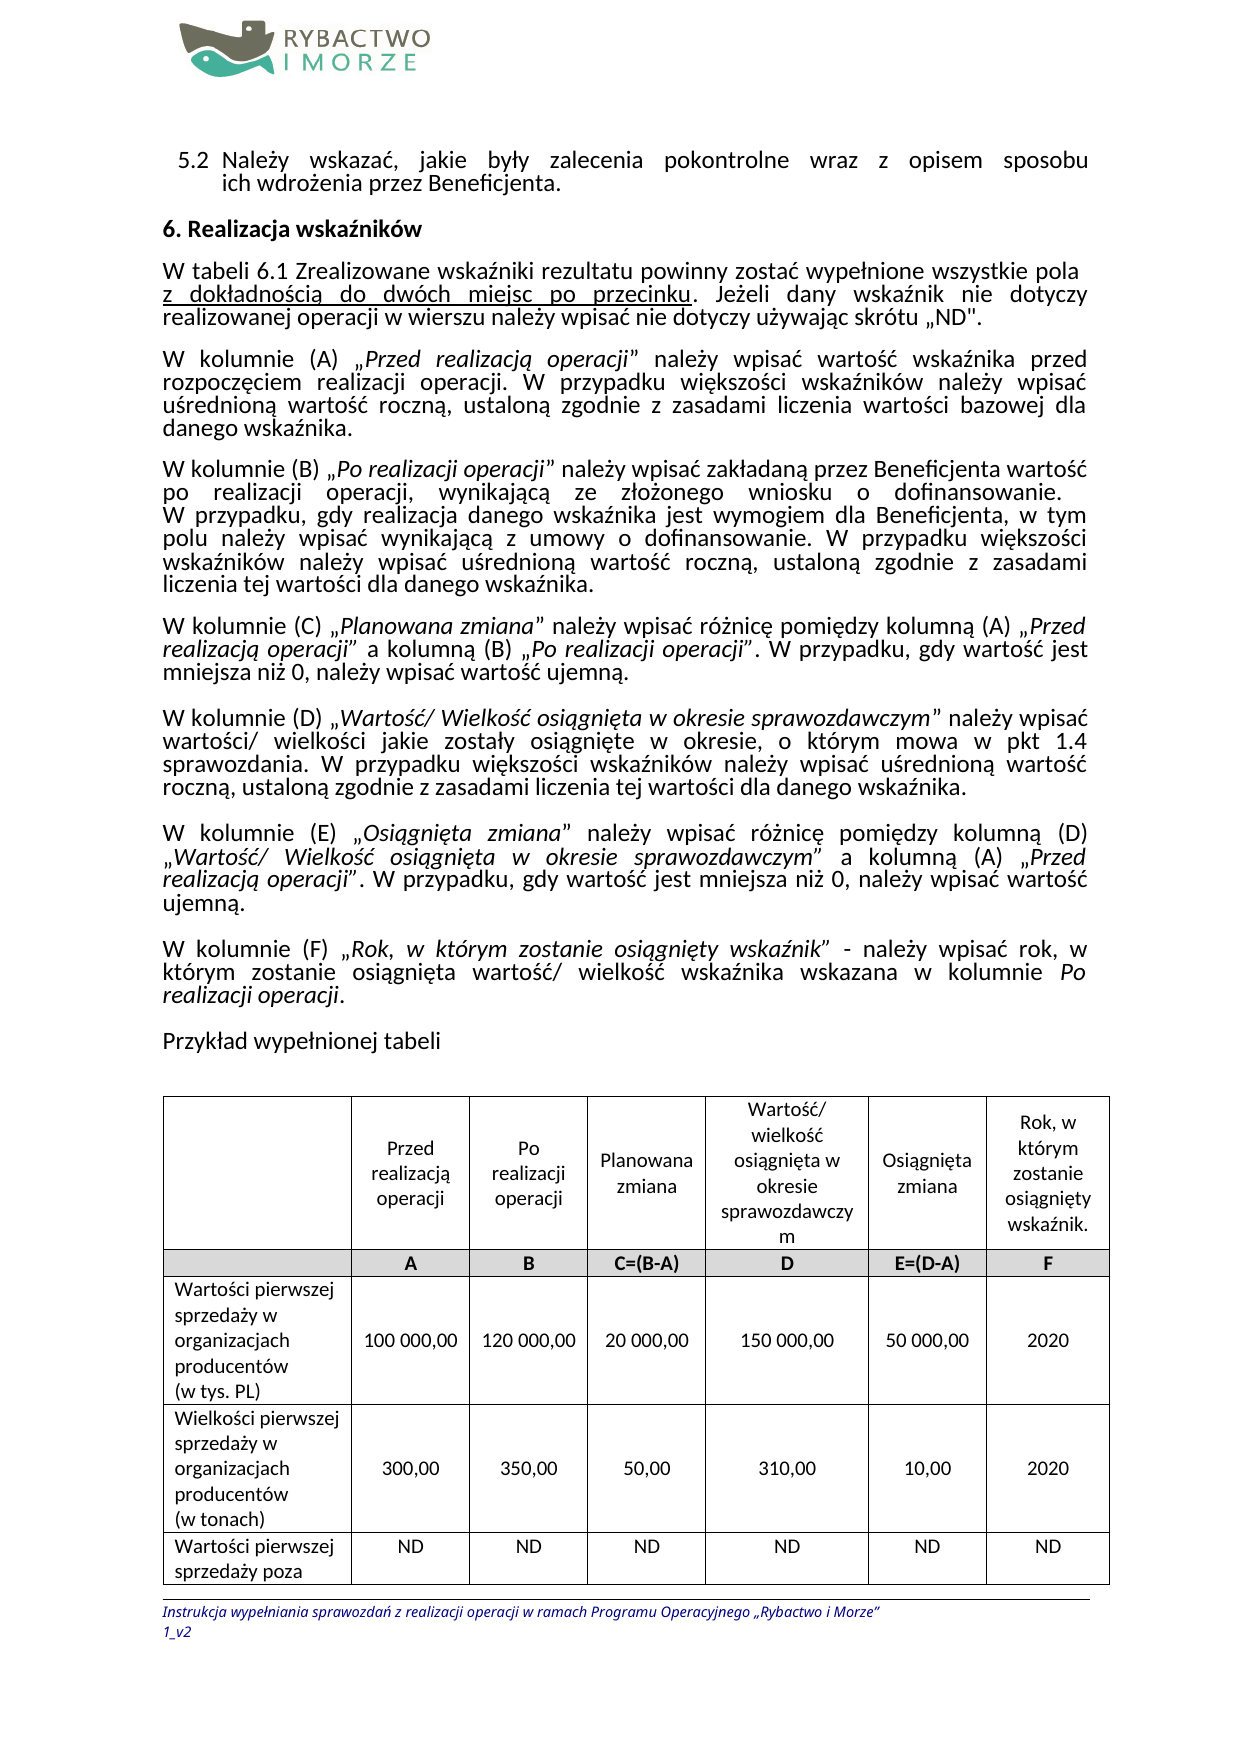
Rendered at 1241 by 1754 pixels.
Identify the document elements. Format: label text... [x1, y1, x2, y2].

picture [162, 0, 450, 93]
table_cell E=(D-A) [869, 1250, 986, 1276]
list W kolumnie (E) „Osiągnięta zmiana” należy wpisać różnicę pomiędzy kolumną (D) „Wartość/ Wielkość osiągnięta w okresie sprawozdawczym” a kolumną (A) „Przed realizacją operacji”. W przypadku, gdy wartość jest mniejsza niż 0, należy wpisać wartość ujemną. [162, 823, 1088, 916]
table_cell 2020 [987, 1277, 1109, 1404]
table_cell B [470, 1250, 587, 1276]
text W kolumnie (B) „Po realizacji operacji” należy wpisać zakładaną przez Beneficjenta wartość po realizacji operacji, wynikającą ze złożonego wniosku o dofinansowanie. W przypadku, gdy realizacja danego wskaźnika jest wymogiem dla Beneficjenta, w tym polu należy wpisać wynikającą z umowy o dofinansowanie. W przypadku większości wskaźników należy wpisać uśrednioną wartość roczną, ustaloną zgodnie z zasadami liczenia tej wartości dla danego wskaźnika. [162, 459, 1088, 598]
table_cell 50,00 [588, 1405, 705, 1532]
table_cell [164, 1250, 351, 1276]
table_cell ND [987, 1533, 1109, 1584]
table_cell D [706, 1250, 868, 1276]
table_cell Wielkości pierwszej sprzedaży w organizacjach producentów (w tonach) [164, 1405, 351, 1532]
text 6. Realizacja wskaźników [162, 219, 1088, 242]
table_cell 10,00 [869, 1405, 986, 1532]
table_cell 100 000,00 [352, 1277, 469, 1404]
text W tabeli 6.1 Zrealizowane wskaźniki rezultatu powinny zostać wypełnione wszystkie pola z dokładnością do dwóch miejsc po przecinku. Jeżeli dany wskaźnik nie dotyczy realizowanej operacji w wierszu należy wpisać nie dotyczy używając skrótu „ND". [162, 261, 1088, 330]
table_header Po realizacji operacji [470, 1097, 587, 1249]
table_cell Wartości pierwszej sprzedaży w organizacjach producentów (w tys. PL) [164, 1277, 351, 1404]
table_header [164, 1097, 351, 1249]
table_header Wartość/wielkość osiągnięta w okresie sprawozdawczym [706, 1097, 868, 1249]
list W kolumnie (D) „Wartość/ Wielkość osiągnięta w okresie sprawozdawczym” należy wpisać wartości/ wielkości jakie zostały osiągnięte w okresie, o którym mowa w pkt 1.4 sprawozdania. W przypadku większości wskaźników należy wpisać uśrednioną wartość roczną, ustaloną zgodnie z zasadami liczenia tej wartości dla danego wskaźnika. [162, 708, 1088, 801]
table_cell 120 000,00 [470, 1277, 587, 1404]
list W kolumnie (C) „Planowana zmiana” należy wpisać różnicę pomiędzy kolumną (A) „Przed realizacją operacji” a kolumną (B) „Po realizacji operacji”. W przypadku, gdy wartość jest mniejsza niż 0, należy wpisać wartość ujemną. [162, 616, 1088, 685]
table_cell ND [588, 1533, 705, 1584]
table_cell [164, 1533, 351, 1584]
table_cell 310,00 [706, 1405, 868, 1532]
table_header Rok, w którym zostanie osiągnięty wskaźnik. [987, 1097, 1109, 1249]
table_cell ND [352, 1533, 469, 1584]
table_cell 350,00 [470, 1405, 587, 1532]
table_cell 2020 [987, 1405, 1109, 1532]
table_cell ND [706, 1533, 868, 1584]
table_header Osiągnięta zmiana [869, 1097, 986, 1249]
table_cell 150 000,00 [706, 1277, 868, 1404]
table_cell A [352, 1250, 469, 1276]
text W kolumnie (A) „Przed realizacją operacji” należy wpisać wartość wskaźnika przed rozpoczęciem realizacji operacji. W przypadku większości wskaźników należy wpisać uśrednioną wartość roczną, ustaloną zgodnie z zasadami liczenia wartości bazowej dla danego wskaźnika. [162, 349, 1088, 441]
table_header Przed realizacją operacji [352, 1097, 469, 1249]
table_cell 20 000,00 [588, 1277, 705, 1404]
table_cell F [987, 1250, 1109, 1276]
list W kolumnie (F) „Rok, w którym zostanie osiągnięty wskaźnik” - należy wpisać rok, w którym zostanie osiągnięta wartość/ wielkość wskaźnika wskazana w kolumnie Po realizacji operacji. [162, 939, 1088, 1008]
table_cell C=(B-A) [588, 1250, 705, 1276]
table_cell 300,00 [352, 1405, 469, 1532]
table_header Planowana zmiana [588, 1097, 705, 1249]
table_cell ND [869, 1533, 986, 1584]
list Przykład wypełnionej tabeli [162, 1031, 1088, 1054]
table_cell ND [470, 1533, 587, 1584]
list Należy wskazać, jakie były zalecenia pokontrolne wraz z opisem sposobu ich wdrożenia przez Beneficjenta. [177, 150, 1090, 196]
table_cell 50 000,00 [869, 1277, 986, 1404]
